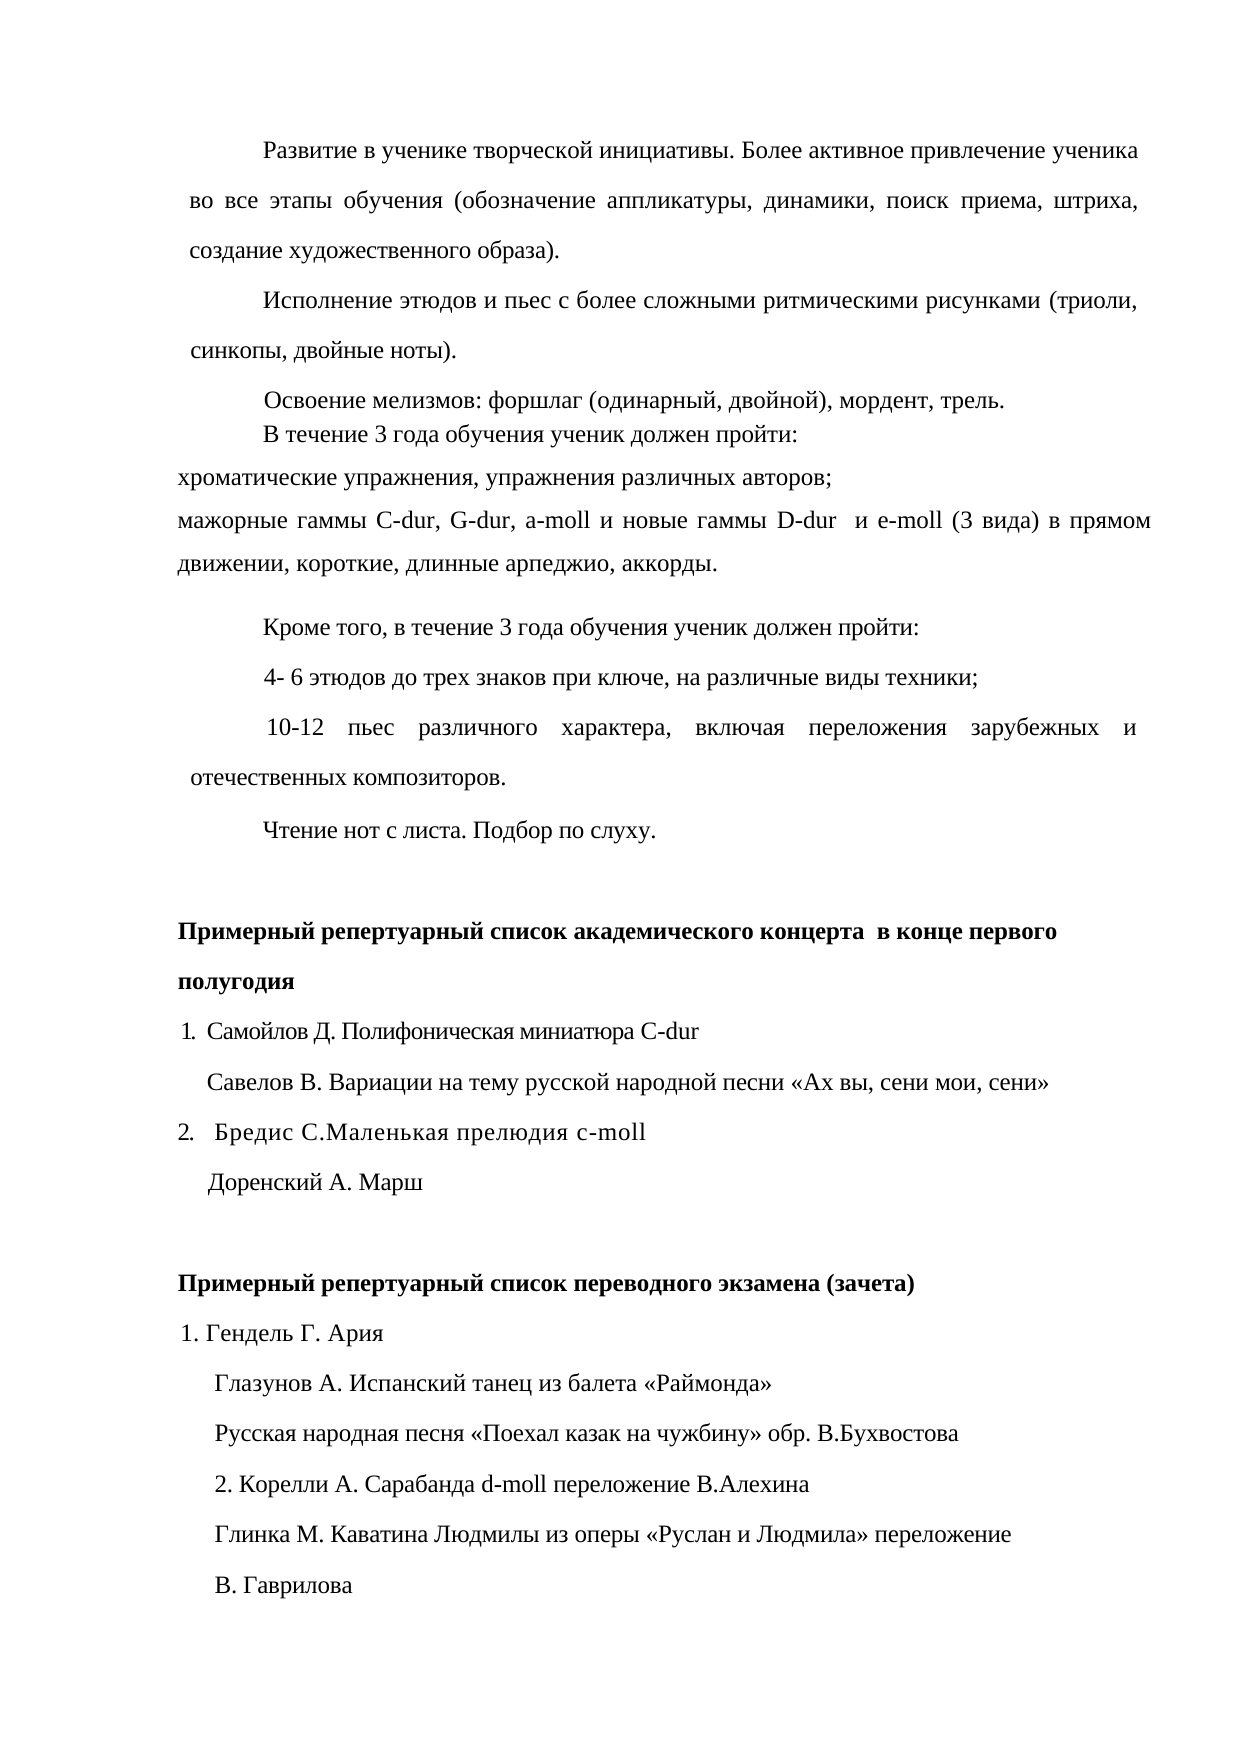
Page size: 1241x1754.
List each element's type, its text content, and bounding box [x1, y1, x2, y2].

text 1. Самойлов Д. Полифоническая миниатюра С-dur [180, 999, 1152, 1049]
text Развитие в ученике творческой инициативы. Более активное привлечение ученика во все этапы обучения (обозначение аппликатуры, динамики, поиск приема, штриха, создание художественного образа). [189, 118, 1138, 268]
text 4- 6 этюдов до трех знаков при ключе, на различные виды техники; [264, 645, 1152, 695]
text Примерный репертуарный список академического концерта в конце первого полугодия [178, 899, 1152, 999]
text Чтение нот с листа. Подбор по слуху. [190, 796, 774, 849]
text 1. Гендель Г. Ария [180, 1301, 1152, 1351]
text Доренский А. Марш [208, 1150, 774, 1200]
text мажорные гаммы С-dur, G-dur, а-moll и новые гаммы D-dur и e-moll (3 вида) в прямом движении, короткие, длинные арпеджио, аккорды. [177, 505, 1152, 577]
text Глинка М. Каватина Людмилы из оперы «Руслан и Людмила» переложение [178, 1503, 1152, 1553]
text 10-12 пьес различного характера, включая переложения зарубежных и отечественных композиторов. [190, 696, 1137, 796]
text 2. Корелли А. Сарабанда d-moll переложение В.Алехина [178, 1452, 1152, 1502]
text Исполнение этюдов и пьес с более сложными ритмическими рисунками (триоли, синкопы, двойные ноты). [190, 268, 1137, 368]
text В течение 3 года обучения ученик должен пройти: [263, 419, 1152, 448]
text Примерный репертуарный список переводного экзамена (зачета) [178, 1251, 1152, 1301]
text Русская народная песня «Поехал казак на чужбину» обр. В.Бухвостова [178, 1402, 1152, 1452]
text Освоение мелизмов: форшлаг (одинарный, двойной), мордент, трель. [264, 369, 1152, 419]
text Савелов В. Вариации на тему русской народной песни «Ах вы, сени мои, сени» [207, 1050, 1152, 1100]
text В. Гаврилова [178, 1553, 1152, 1603]
text хроматические упражнения, упражнения различных авторов; [177, 462, 1152, 491]
text Глазунов А. Испанский танец из балета «Раймонда» [214, 1351, 1152, 1401]
text Кроме того, в течение 3 года обучения ученик должен пройти: [263, 595, 1152, 645]
text 2. Бредис С.Маленькая прелюдия c-moll [177, 1100, 1152, 1150]
